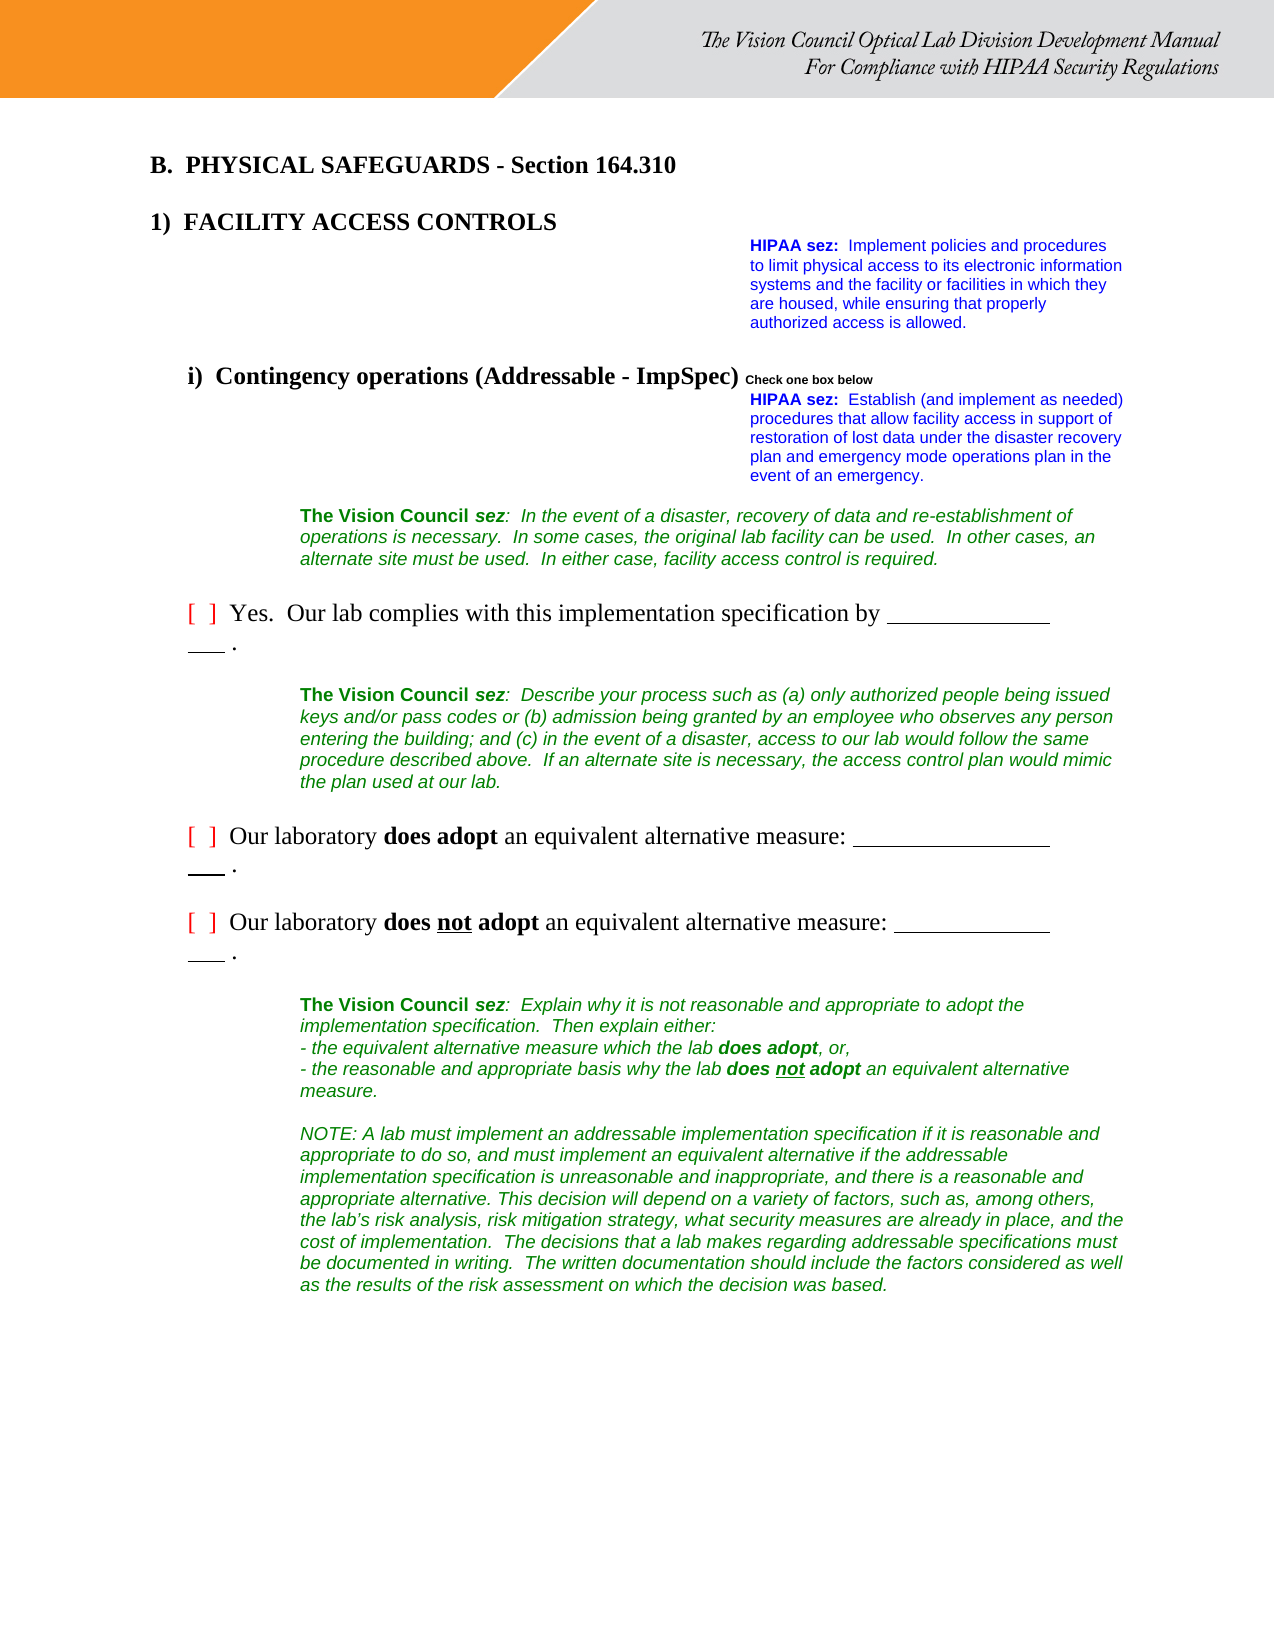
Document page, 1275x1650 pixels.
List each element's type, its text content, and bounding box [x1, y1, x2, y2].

text i) Contingency operations (Addressable - ImpSpec) Check one box below [150, 361, 1125, 389]
text HIPAA sez: Implement policies and procedures to limit physical access to its electronic information systems and the facility or facilities in which they are housed, while ensuring that properly authorized access is allowed. [750, 236, 1125, 332]
text - the equivalent alternative measure which the lab does adopt, or, [300, 1036, 1125, 1058]
text - the reasonable and appropriate basis why the lab does not adopt an equivalent alternative measure. [300, 1058, 1125, 1101]
text The Vision Council sez: Explain why it is not reasonable and appropriate to adopt the implementation specification. Then explain either: [300, 993, 1125, 1036]
text [ ] Our laboratory does adopt an equivalent alternative measure: . [187, 821, 1125, 878]
picture [0, 0, 1274, 150]
text B. PHYSICAL SAFEGUARDS - Section 164.310 [150, 150, 1125, 179]
text 1) FACILITY ACCESS CONTROLS [150, 207, 1125, 236]
text The Vision Council sez: Describe your process such as (a) only authorized people being issued keys and/or pass codes or (b) admission being granted by an employee who observes any person entering the building; and (c) in the event of a disaster, access to our lab would follow the same procedure described above. If an alternate site is necessary, the access control plan would mimic the plan used at our lab. [300, 684, 1125, 792]
text HIPAA sez: Establish (and implement as needed) procedures that allow facility access in support of restoration of lost data under the disaster recovery plan and emergency mode operations plan in the event of an emergency. [750, 389, 1125, 485]
text NOTE: A lab must implement an addressable implementation specification if it is reasonable and appropriate to do so, and must implement an equivalent alternative if the addressable implementation specification is unreasonable and inappropriate, and there is a reasonable and appropriate alternative. This decision will depend on a variety of factors, such as, among others, the lab’s risk analysis, risk mitigation strategy, what security measures are already in place, and the cost of implementation. The decisions that a lab makes regarding addressable specifications must be documented in writing. The written documentation should include the factors considered as well as the results of the risk assessment on which the decision was based. [300, 1123, 1125, 1295]
text [ ] Our laboratory does not adopt an equivalent alternative measure: . [187, 907, 1125, 964]
text [ ] Yes. Our lab complies with this implementation specification by . [187, 598, 1125, 656]
text The Vision Council sez: In the event of a disaster, recovery of data and re-establishment of operations is necessary. In some cases, the original lab facility can be used. In other cases, an alternate site must be used. In either case, facility access control is required. [300, 504, 1125, 569]
